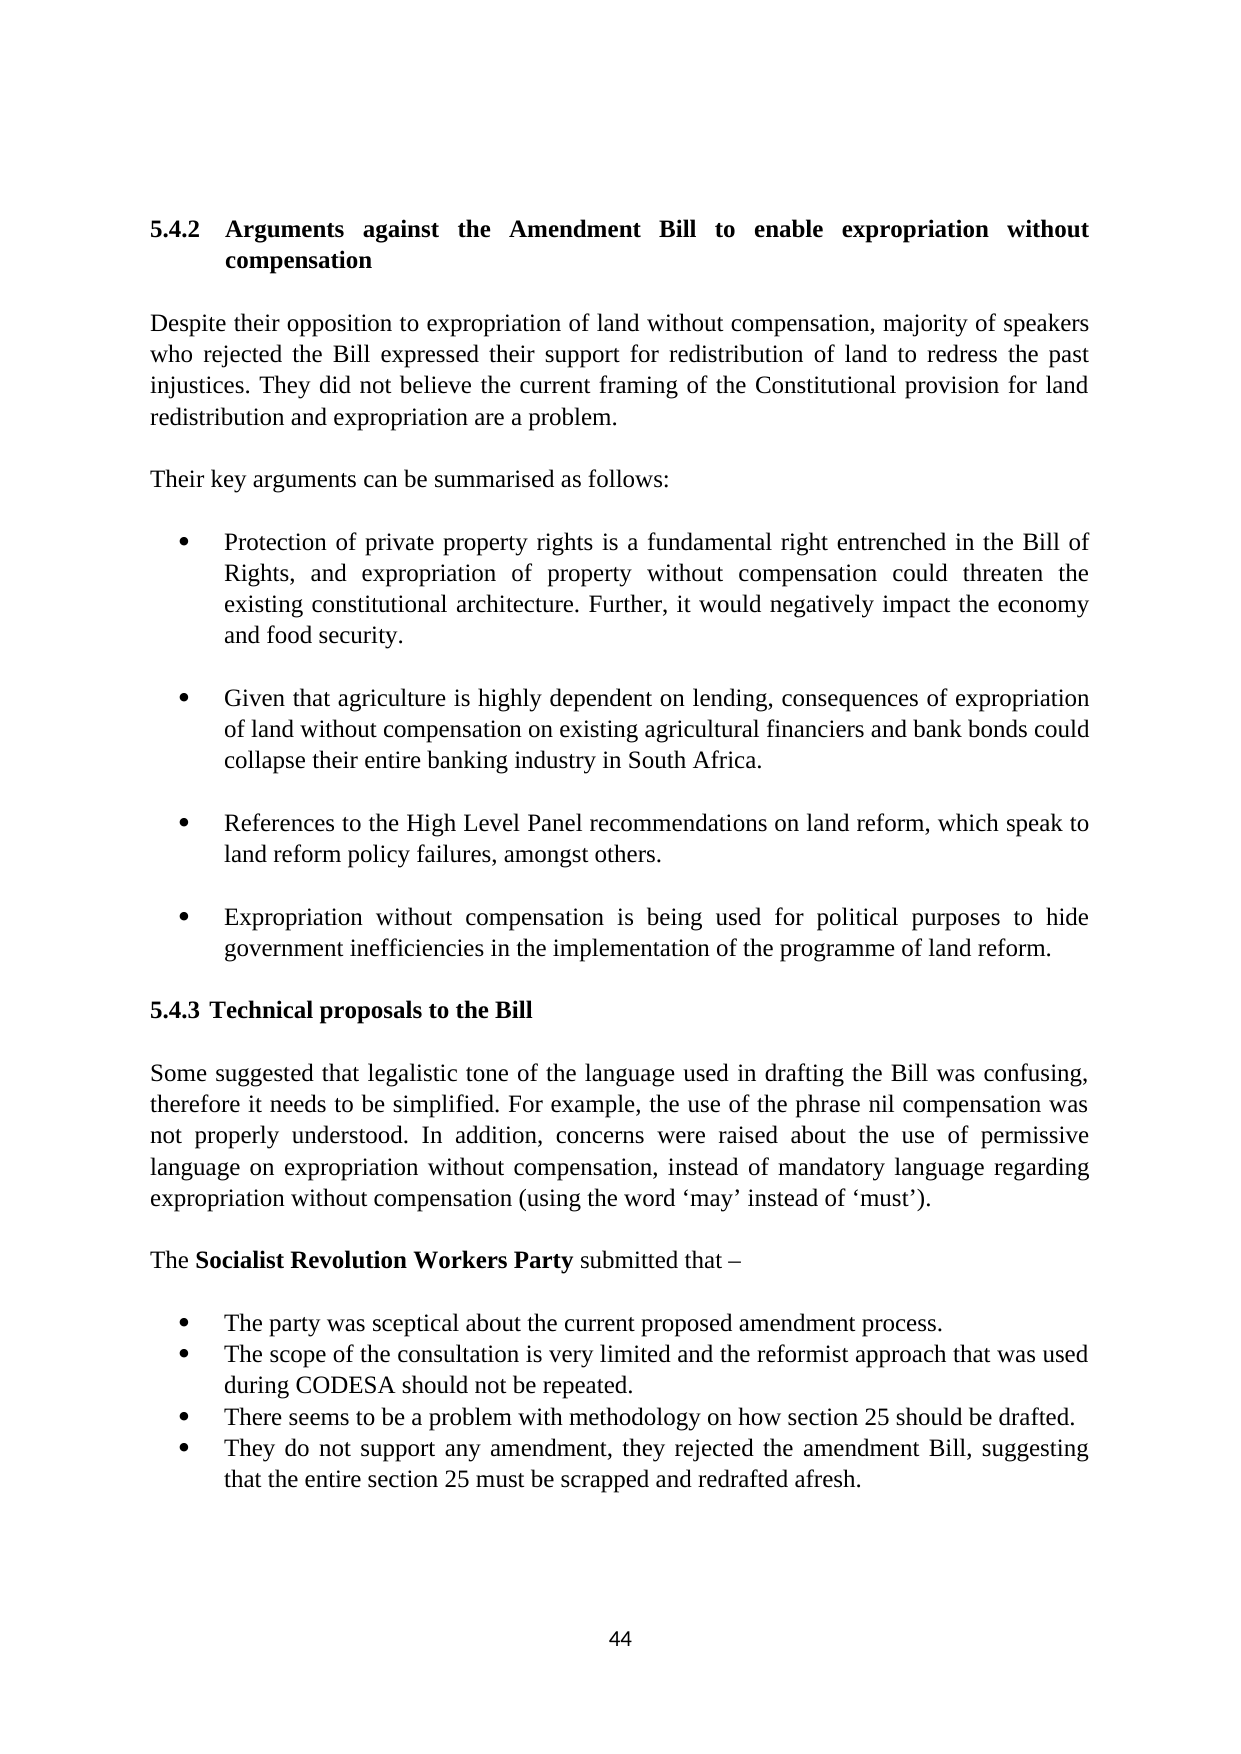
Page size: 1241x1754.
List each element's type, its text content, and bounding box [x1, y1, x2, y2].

list The scope of the consultation is very limited and the reformist approach that was used during CODESA should not be repeated. [179, 1337, 1090, 1400]
text Despite their opposition to expropriation of land without compensation, majority of speakers who rejected the Bill expressed their support for redistribution of land to redress the past injustices. They did not believe the current framing of the Constitutional provision for land redistribution and expropriation are a problem. [150, 306, 1090, 431]
text Some suggested that legalistic tone of the language used in drafting the Bill was confusing, therefore it needs to be simplified. For example, the use of the phrase nil compensation was not properly understood. In addition, concerns were raised about the use of permissive language on expropriation without compensation, instead of mandatory language regarding expropriation without compensation (using the word ‘may’ instead of ‘must’). [150, 1056, 1090, 1212]
list Protection of private property rights is a fundamental right entrenched in the Bill of Rights, and expropriation of property without compensation could threaten the existing constitutional architecture. Further, it would negatively impact the economy and food security. [179, 525, 1090, 650]
text The Socialist Revolution Workers Party submitted that – [150, 1244, 1090, 1275]
list There seems to be a problem with methodology on how section 25 should be drafted. [179, 1400, 1090, 1431]
text 5.4.3 Technical proposals to the Bill [150, 994, 1090, 1025]
list They do not support any amendment, they rejected the amendment Bill, suggesting that the entire section 25 must be scrapped and redrafted afresh. [179, 1431, 1090, 1494]
text 5.4.2 Arguments against the Amendment Bill to enable expropriation without compensation [150, 212, 1090, 275]
list The party was sceptical about the current proposed amendment process. [179, 1306, 1090, 1337]
list Expropriation without compensation is being used for political purposes to hide government inefficiencies in the implementation of the programme of land reform. [179, 900, 1090, 962]
list Given that agriculture is highly dependent on lending, consequences of expropriation of land without compensation on existing agricultural financiers and bank bonds could collapse their entire banking industry in South Africa. [179, 681, 1090, 775]
text Their key arguments can be summarised as follows: [150, 462, 1090, 494]
list References to the High Level Panel recommendations on land reform, which speak to land reform policy failures, amongst others. [179, 806, 1090, 869]
